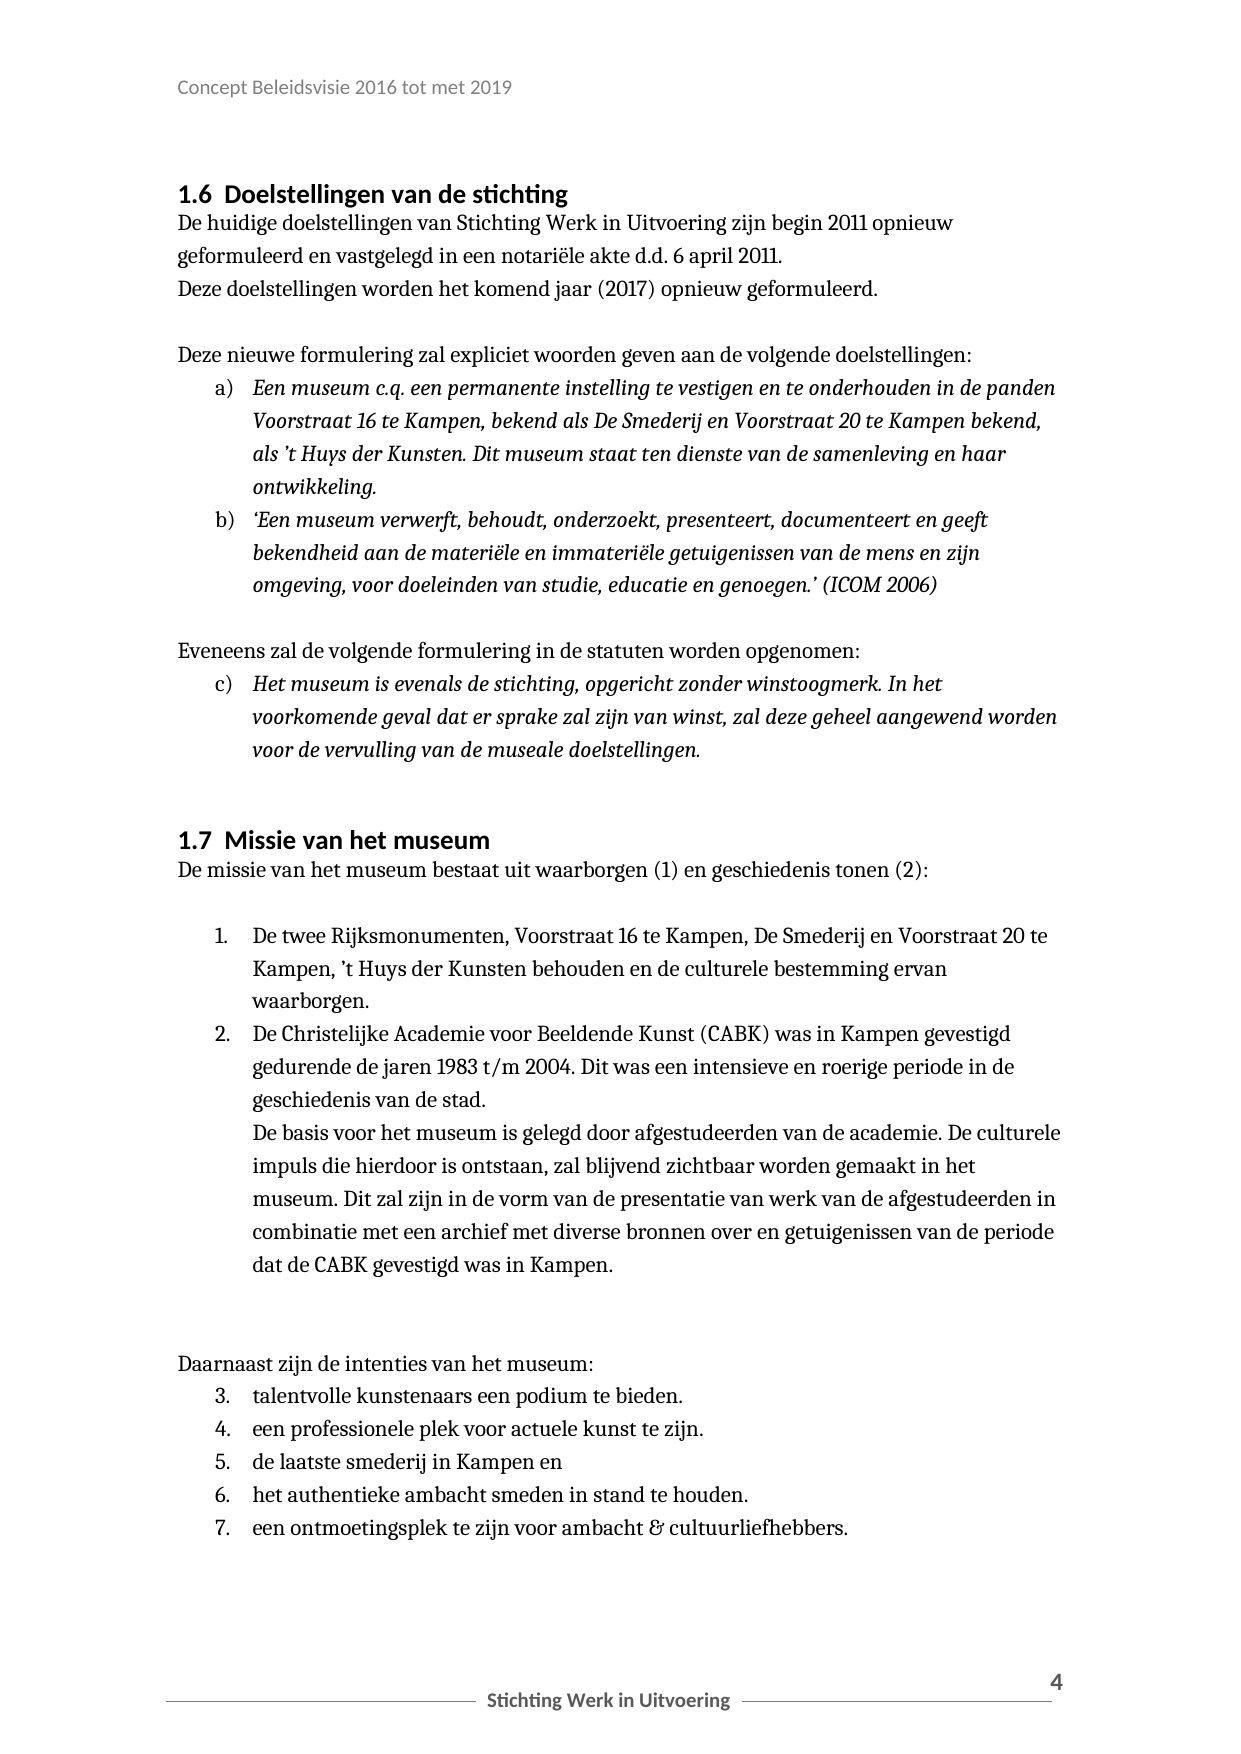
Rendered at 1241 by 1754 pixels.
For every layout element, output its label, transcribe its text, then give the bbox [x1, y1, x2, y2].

list Het museum is evenals de stichting, opgericht zonder winstoogmerk. In het voorkomende geval dat er sprake zal zijn van winst, zal deze geheel aangewend worden voor de vervulling van de museale doelstellingen. [215, 671, 1063, 763]
list een ontmoetingsplek te zijn voor ambacht & cultuurliefhebbers. [215, 1515, 1063, 1541]
text De missie van het museum bestaat uit waarborgen (1) en geschiedenis tonen (2): [177, 857, 1063, 883]
list het authentieke ambacht smeden in stand te houden. [215, 1482, 1063, 1508]
text Deze nieuwe formulering zal expliciet woorden geven aan de volgende doelstellingen: [177, 342, 1063, 368]
list De Christelijke Academie voor Beeldende Kunst (CABK) was in Kampen gevestigd gedurende de jaren 1983 t/m 2004. Dit was een intensieve en roerige periode in de geschiedenis van de stad. [215, 1021, 1063, 1113]
list een professionele plek voor actuele kunst te zijn. [215, 1416, 1063, 1442]
subtitle 1.6 Doelstellingen van de stichting [177, 177, 1063, 210]
list talentvolle kunstenaars een podium te bieden. [215, 1383, 1063, 1409]
list De basis voor het museum is gelegd door afgestudeerden van de academie. De culturele impuls die hierdoor is ontstaan, zal blijvend zichtbaar worden gemaakt in het museum. Dit zal zijn in de vorm van de presentatie van werk van de afgestudeerden in combinatie met een archief met diverse bronnen over en getuigenissen van de periode dat de CABK gevestigd was in Kampen. [252, 1120, 1063, 1278]
text Deze doelstellingen worden het komend jaar (2017) opnieuw geformuleerd. [177, 276, 1063, 302]
text Daarnaast zijn de intenties van het museum: [177, 1350, 1063, 1377]
text De huidige doelstellingen van Stichting Werk in Uitvoering zijn begin 2011 opnieuw geformuleerd en vastgelegd in een notariële akte d.d. 6 april 2011. [177, 210, 1063, 269]
text Eveneens zal de volgende formulering in de statuten worden opgenomen: [177, 638, 1063, 664]
list de laatste smederij in Kampen en [215, 1449, 1063, 1475]
list De twee Rijksmonumenten, Voorstraat 16 te Kampen, De Smederij en Voorstraat 20 te Kampen, ’t Huys der Kunsten behouden en de culturele bestemming ervan waarborgen. [215, 922, 1063, 1014]
list ‘Een museum verwerft, behoudt, onderzoekt, presenteert, documenteert en geeft bekendheid aan de materiële en immateriële getuigenissen van de mens en zijn omgeving, voor doeleinden van studie, educatie en genoegen.’ (ICOM 2006) [215, 506, 1063, 599]
subtitle 1.7 Missie van het museum [177, 823, 1063, 857]
list Een museum c.q. een permanente instelling te vestigen en te onderhouden in de panden Voorstraat 16 te Kampen, bekend als De Smederij en Voorstraat 20 te Kampen bekend, als ’t Huys der Kunsten. Dit museum staat ten dienste van de samenleving en haar ontwikkeling. [215, 375, 1063, 500]
